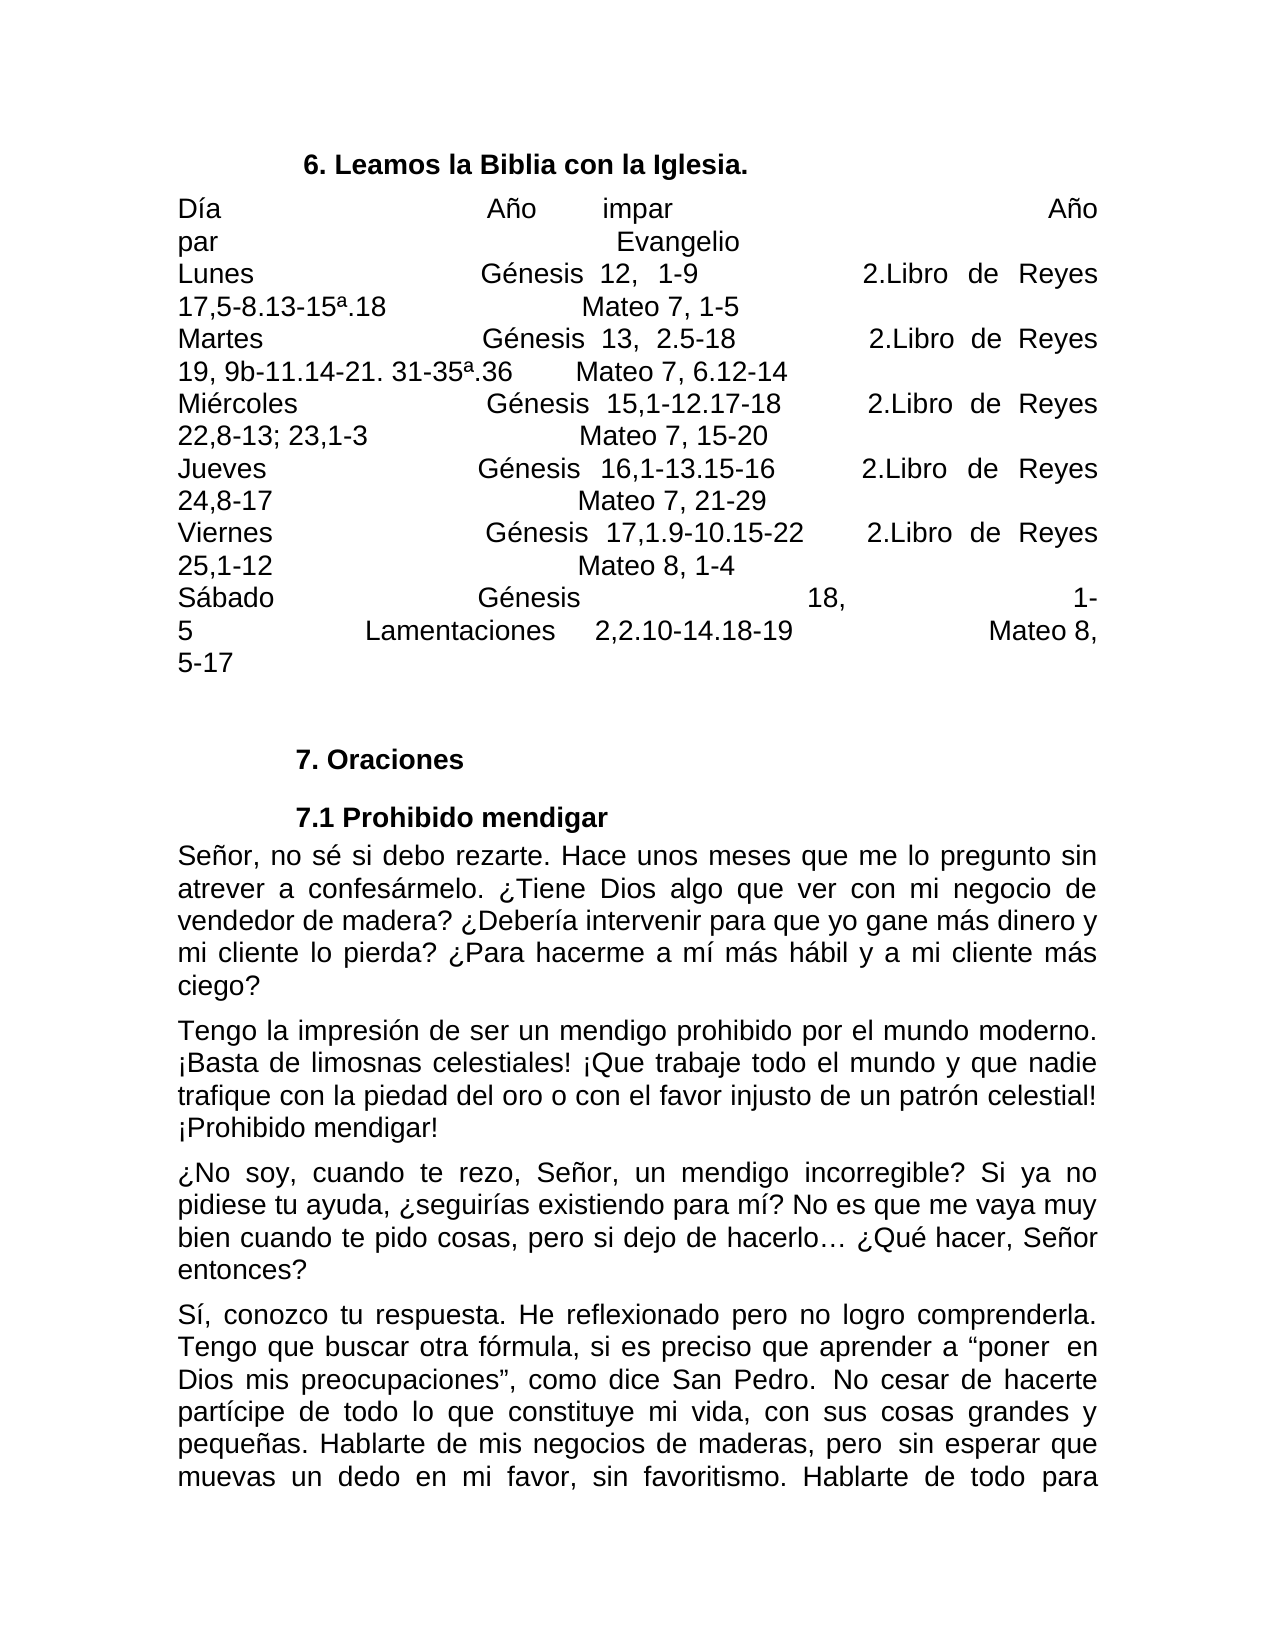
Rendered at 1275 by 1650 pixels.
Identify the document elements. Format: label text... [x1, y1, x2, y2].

text Martes Génesis 13, 2.5-18 2.Libro de Reyes 19, 9b-11.14-21. 31-35ª.36 Mateo 7, 6.12-14 [177, 322, 1098, 387]
text Miércoles Génesis 15,1-12.17-18 2.Libro de Reyes 22,8-13; 23,1-3 Mateo 7, 15-20 [177, 387, 1098, 452]
text Lunes Génesis 12, 1-9 2.Libro de Reyes 17,5-8.13-15ª.18 Mateo 7, 1-5 [177, 257, 1098, 322]
text 6. Leamos la Biblia con la Iglesia. [295, 148, 980, 180]
text Señor, no sé si debo rezarte. Hace unos meses que me lo pregunto sin atrever a confesármelo. ¿Tiene Dios algo que ver con mi negocio de vendedor de madera? ¿Debería intervenir para que yo gane más dinero y mi cliente lo pierda? ¿Para hacerme a mí más hábil y a mi cliente más ciego? [177, 839, 1098, 1001]
text 7.1 Prohibido mendigar [295, 801, 980, 833]
text Jueves Génesis 16,1-13.15-16 2.Libro de Reyes 24,8-17 Mateo 7, 21-29 [177, 452, 1098, 516]
text Día Año impar Año par Evangelio [177, 192, 1098, 257]
text 7. Oraciones [295, 743, 980, 776]
text Viernes Génesis 17,1.9-10.15-22 2.Libro de Reyes 25,1-12 Mateo 8, 1-4 [177, 516, 1098, 581]
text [177, 1298, 1098, 1492]
text Tengo la impresión de ser un mendigo prohibido por el mundo moderno. ¡Basta de limosnas celestiales! ¡Que trabaje todo el mundo y que nadie trafique con la piedad del oro o con el favor injusto de un patrón celestial! ¡Prohibido mendigar! [177, 1014, 1098, 1143]
text Sábado Génesis 18, 1-5 Lamentaciones 2,2.10-14.18-19 Mateo 8, 5-17 [177, 581, 1098, 678]
text ¿No soy, cuando te rezo, Señor, un mendigo incorregible? Si ya no pidiese tu ayuda, ¿seguirías existiendo para mí? No es que me vaya muy bien cuando te pido cosas, pero si dejo de hacerlo… ¿Qué hacer, Señor entonces? [177, 1156, 1098, 1285]
